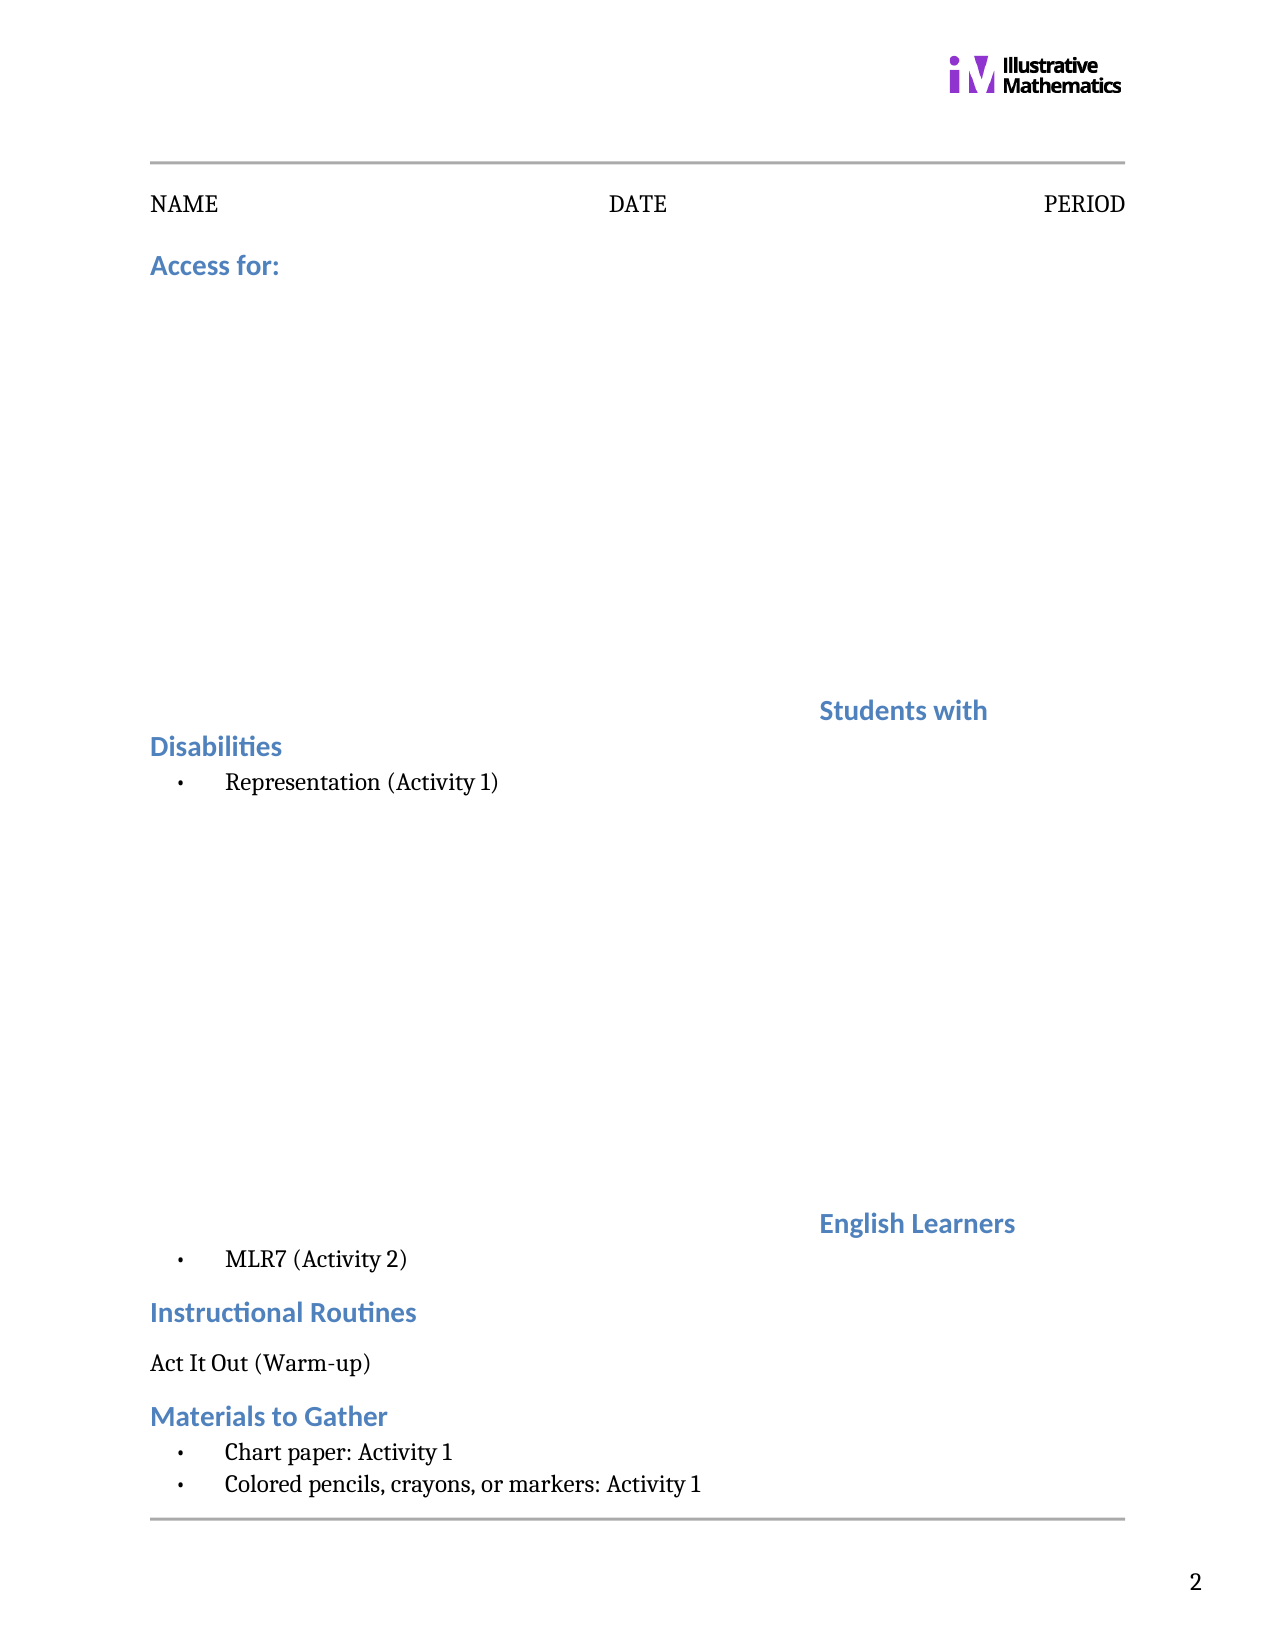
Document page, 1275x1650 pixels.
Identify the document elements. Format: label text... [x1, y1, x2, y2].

subtitle Instructional Routines [150, 1294, 1125, 1330]
subtitle Materials to Gather [150, 1398, 1125, 1434]
picture [949, 55, 1121, 93]
list Colored pencils, crayons, or markers: Activity 1 [175, 1470, 1125, 1499]
subtitle English Learners [150, 817, 1125, 1241]
list MLR7 (Activity 2) [175, 1245, 1125, 1273]
list Representation (Activity 1) [175, 767, 1125, 796]
subtitle Access for: [150, 247, 1125, 283]
subtitle Students with Disabilities [150, 304, 1125, 764]
list Chart paper: Activity 1 [175, 1438, 1125, 1466]
text Act It Out (Warm-up) [150, 1349, 1125, 1377]
